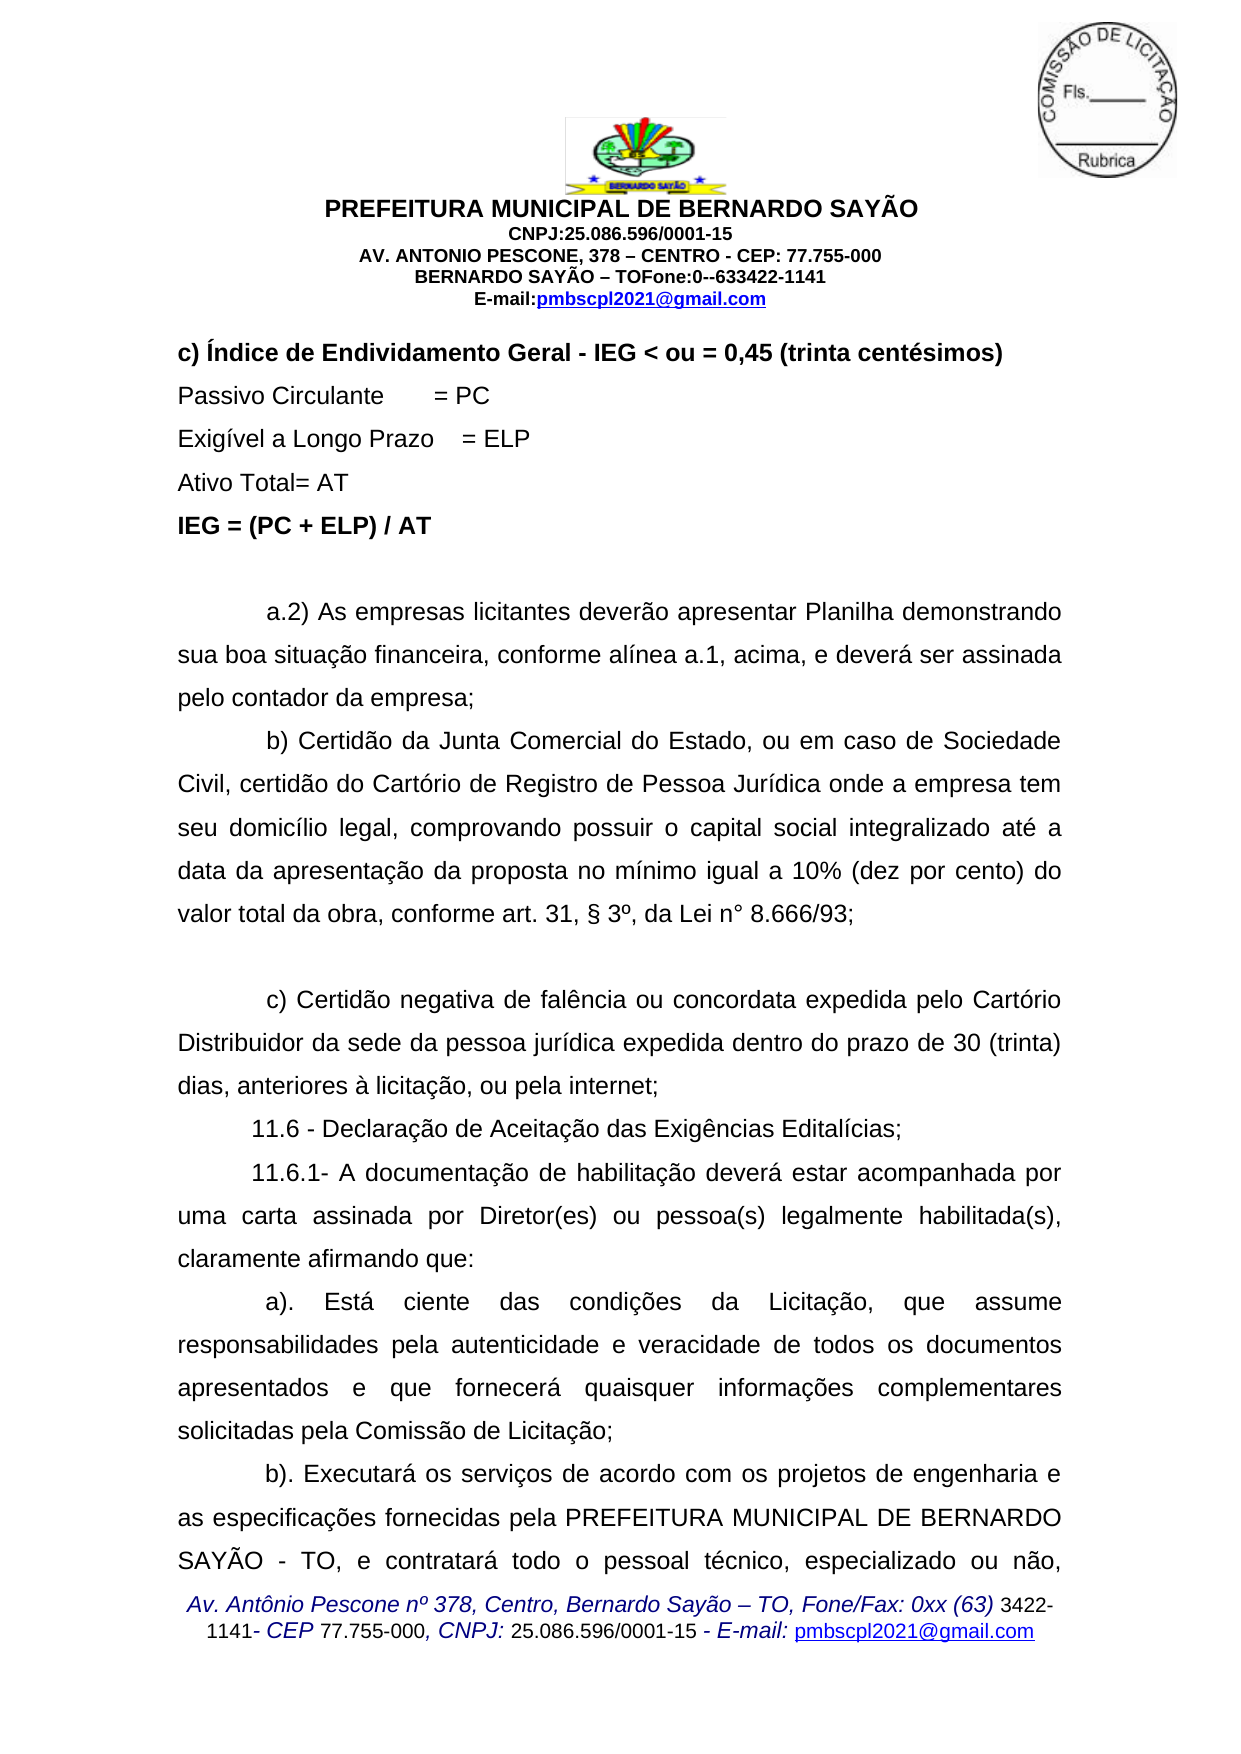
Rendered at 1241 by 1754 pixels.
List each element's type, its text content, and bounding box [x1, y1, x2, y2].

text IEG = (PC + ELP) / AT [177, 511, 1063, 539]
text a). Está ciente das condições da Licitação, que assume responsabilidades pela autenticidade e veracidade de todos os documentos apresentados e que fornecerá quaisquer informações complementares solicitadas pela Comissão de Licitação; [177, 1287, 1063, 1445]
text a.2) As empresas licitantes deverão apresentar Planilha demonstrando sua boa situação financeira, conforme alínea a.1, acima, e deverá ser assinada pelo contador da empresa; [177, 597, 1063, 712]
text 11.6.1- A documentação de habilitação deverá estar acompanhada por uma carta assinada por Diretor(es) ou pessoa(s) legalmente habilitada(s), claramente afirmando que: [177, 1158, 1063, 1273]
text b) Certidão da Junta Comercial do Estado, ou em caso de Sociedade Civil, certidão do Cartório de Registro de Pessoa Jurídica onde a empresa tem seu domicílio legal, comprovando possuir o capital social integralizado até a data da apresentação da proposta no mínimo igual a 10% (dez por cento) do valor total da obra, conforme art. 31, § 3º, da Lei n° 8.666/93; [177, 726, 1063, 928]
text Passivo Circulante = PC [177, 381, 1063, 410]
text c) Índice de Endividamento Geral - IEG < ou = 0,45 (trinta centésimos) [177, 338, 1063, 367]
text Exigível a Longo Prazo = ELP [177, 424, 1063, 453]
picture [564, 116, 727, 195]
text 11.6 - Declaração de Aceitação das Exigências Editalícias; [177, 1114, 1063, 1143]
text c) Certidão negativa de falência ou concordata expedida pelo Cartório Distribuidor da sede da pessoa jurídica expedida dentro do prazo de 30 (trinta) dias, anteriores à licitação, ou pela internet; [177, 985, 1063, 1100]
text Ativo Total= AT [177, 468, 1063, 496]
picture [1037, 22, 1178, 178]
